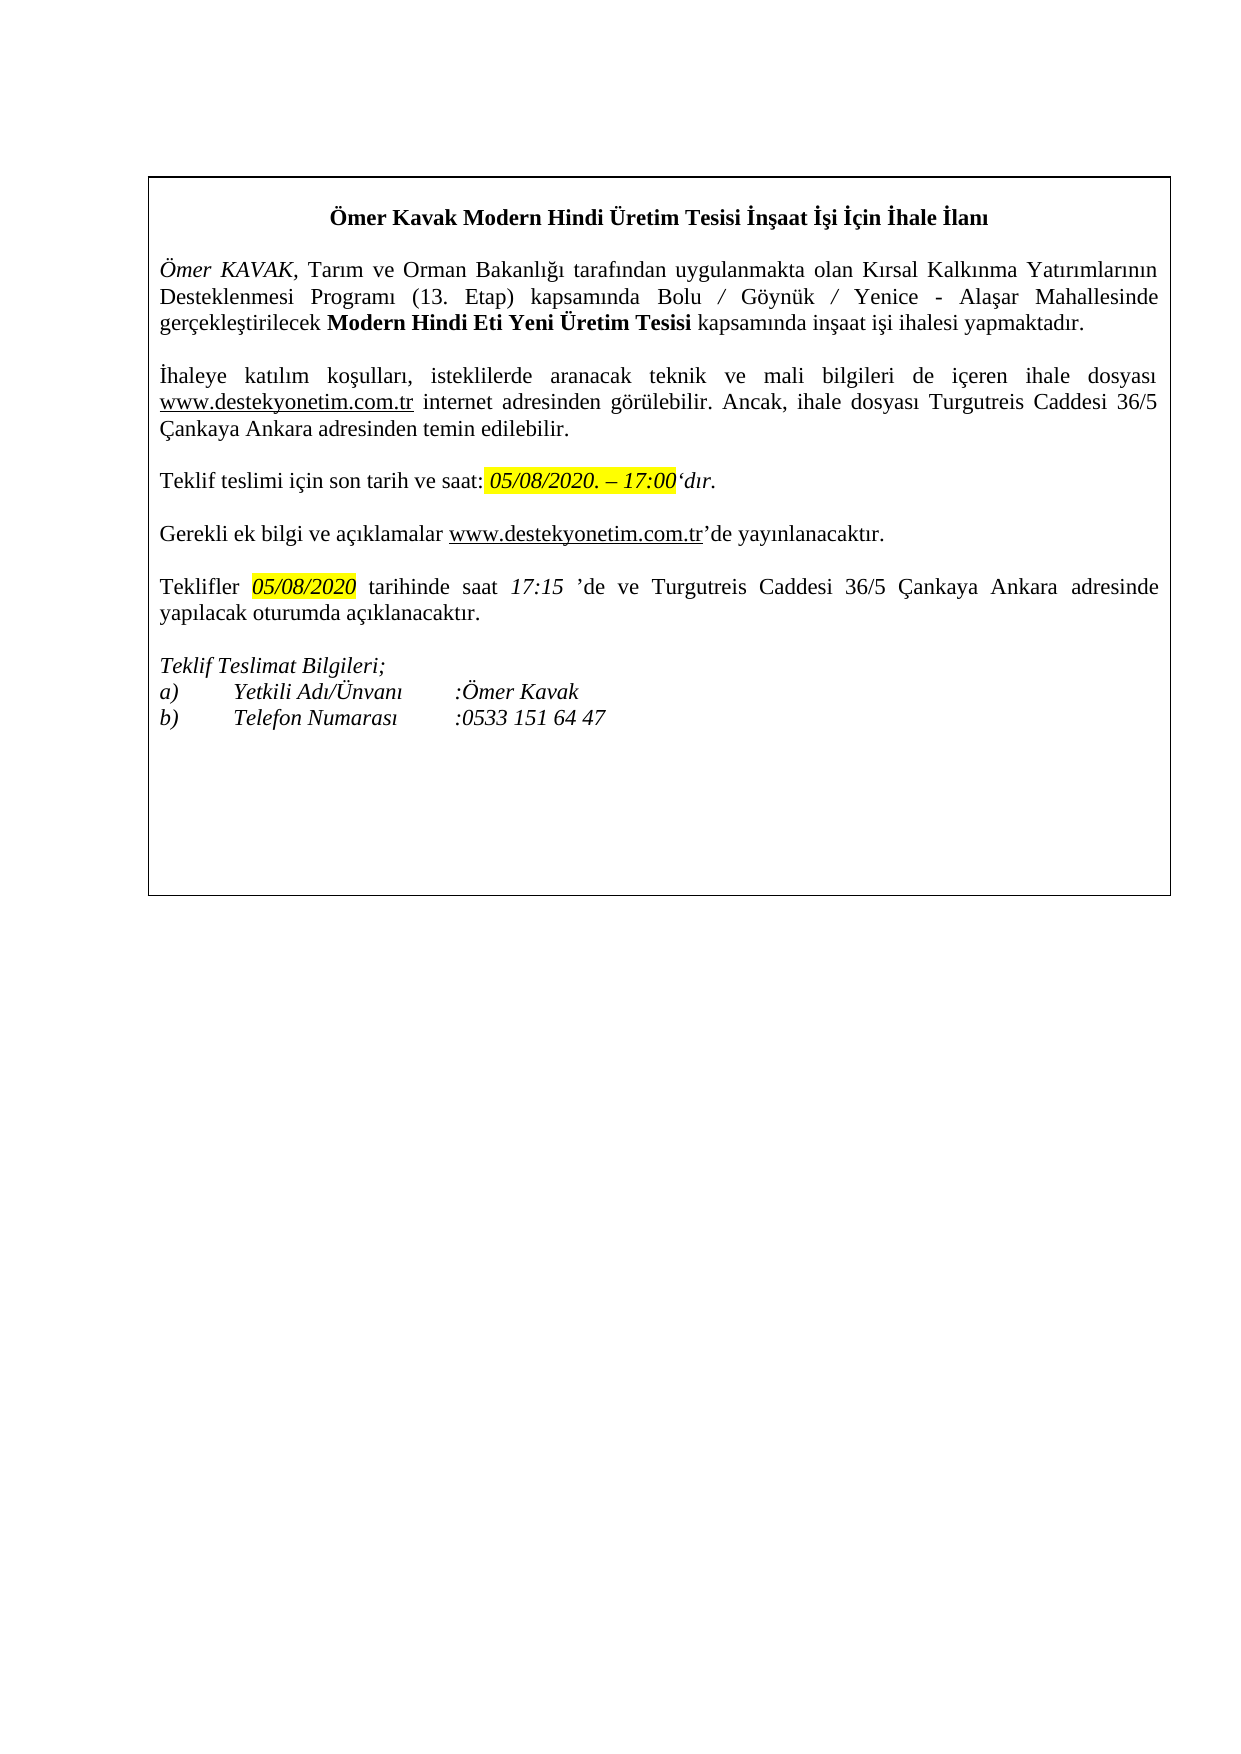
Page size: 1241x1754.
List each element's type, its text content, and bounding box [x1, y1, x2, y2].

table_header Ömer Kavak Modern Hindi Üretim Tesisi İnşaat İşi İçin İhale İlanı Ömer KAVAK, Tarım ve Orman Bakanlığı tarafından uygulanmakta olan Kırsal Kalkınma Yatırımlarının Desteklenmesi Programı (13. Etap) kapsamında Bolu / Göynük / Yenice - Alaşar Mahallesinde gerçekleştirilecek Modern Hindi Eti Yeni Üretim Tesisi kapsamında inşaat işi ihalesi yapmaktadır. İhaleye katılım koşulları, isteklilerde aranacak teknik ve mali bilgileri de içeren ihale dosyası www.destekyonetim.com.tr internet adresinden görülebilir. Ancak, ihale dosyası Turgutreis Caddesi 36/5 Çankaya Ankara adresinden temin edilebilir. Teklif teslimi için son tarih ve saat: 05/08/2020. – 17:00‘dır. Gerekli ek bilgi ve açıklamalar www.destekyonetim.com.tr’de yayınlanacaktır. Teklifler 05/08/2020 tarihinde saat 17:15 ’de ve Turgutreis Caddesi 36/5 Çankaya Ankara adresinde yapılacak oturumda açıklanacaktır. Teklif Teslimat Bilgileri; a) Yetkili Adı/Ünvanı :Ömer Kavak b) Telefon Numarası :0533 151 64 47 [149, 178, 1170, 895]
